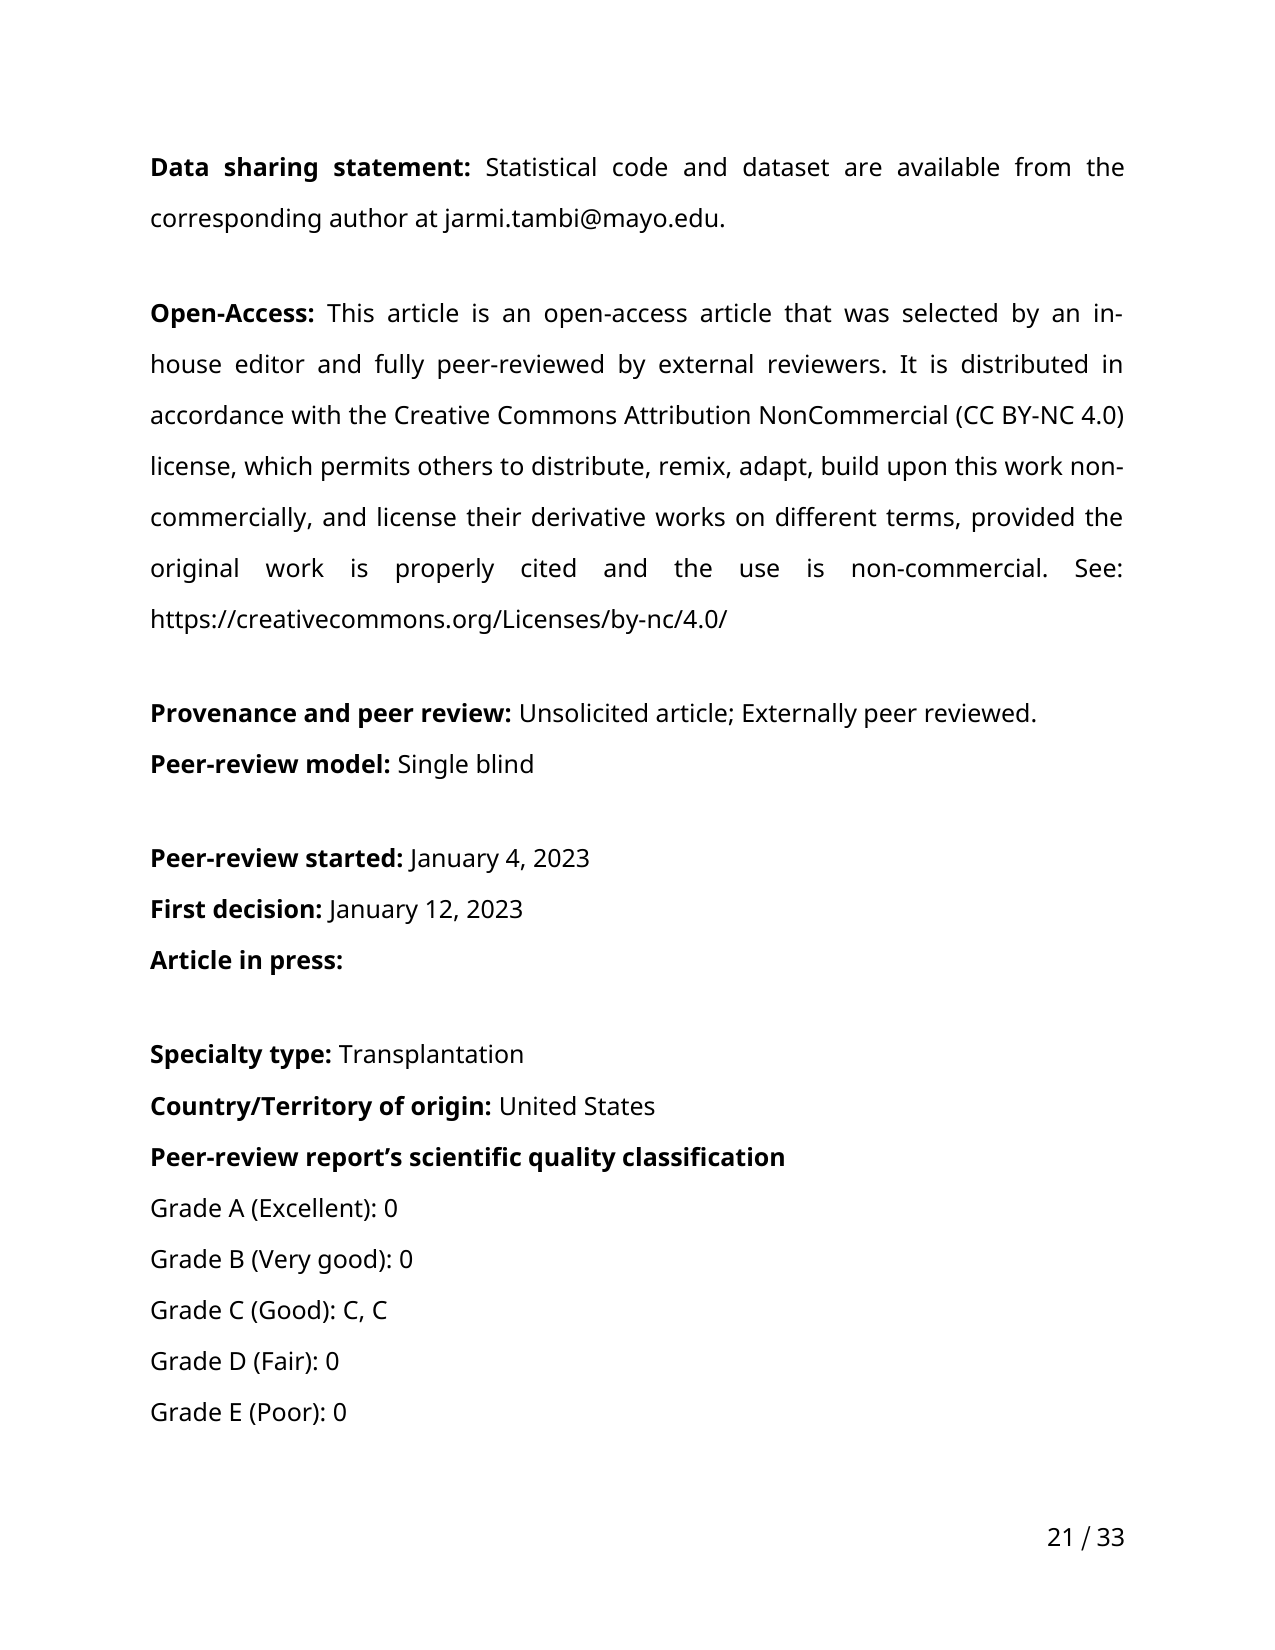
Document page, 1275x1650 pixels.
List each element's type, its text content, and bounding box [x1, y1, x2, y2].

text Grade A (Excellent): 0 [150, 1190, 1125, 1224]
text Grade D (Fair): 0 [150, 1343, 1125, 1377]
text Grade C (Good): C, C [150, 1292, 1125, 1326]
text Open-Access: This article is an open-access article that was selected by an in-house editor and fully peer-reviewed by external reviewers. It is distributed in accordance with the Creative Commons Attribution NonCommercial (CC BY-NC 4.0) license, which permits others to distribute, remix, adapt, build upon this work non-commercially, and license their derivative works on different terms, provided the original work is properly cited and the use is non-commercial. See: https://creativecommons.org/Licenses/by-nc/4.0/ [150, 295, 1125, 636]
text Peer-review model: Single blind [150, 747, 1125, 781]
text Country/Territory of origin: United States [150, 1088, 1125, 1122]
text Data sharing statement: Statistical code and dataset are available from the corresponding author at jarmi.tambi@mayo.edu. [150, 150, 1125, 235]
text Article in press: [150, 943, 1125, 977]
text Grade E (Poor): 0 [150, 1394, 1125, 1428]
text Specialty type: Transplantation [150, 1037, 1125, 1071]
text Grade B (Very good): 0 [150, 1241, 1125, 1275]
text Peer-review report’s scientific quality classification [150, 1139, 1125, 1173]
text First decision: January 12, 2023 [150, 892, 1125, 926]
text Provenance and peer review: Unsolicited article; Externally peer reviewed. [150, 696, 1125, 730]
text Peer-review started: January 4, 2023 [150, 841, 1125, 875]
